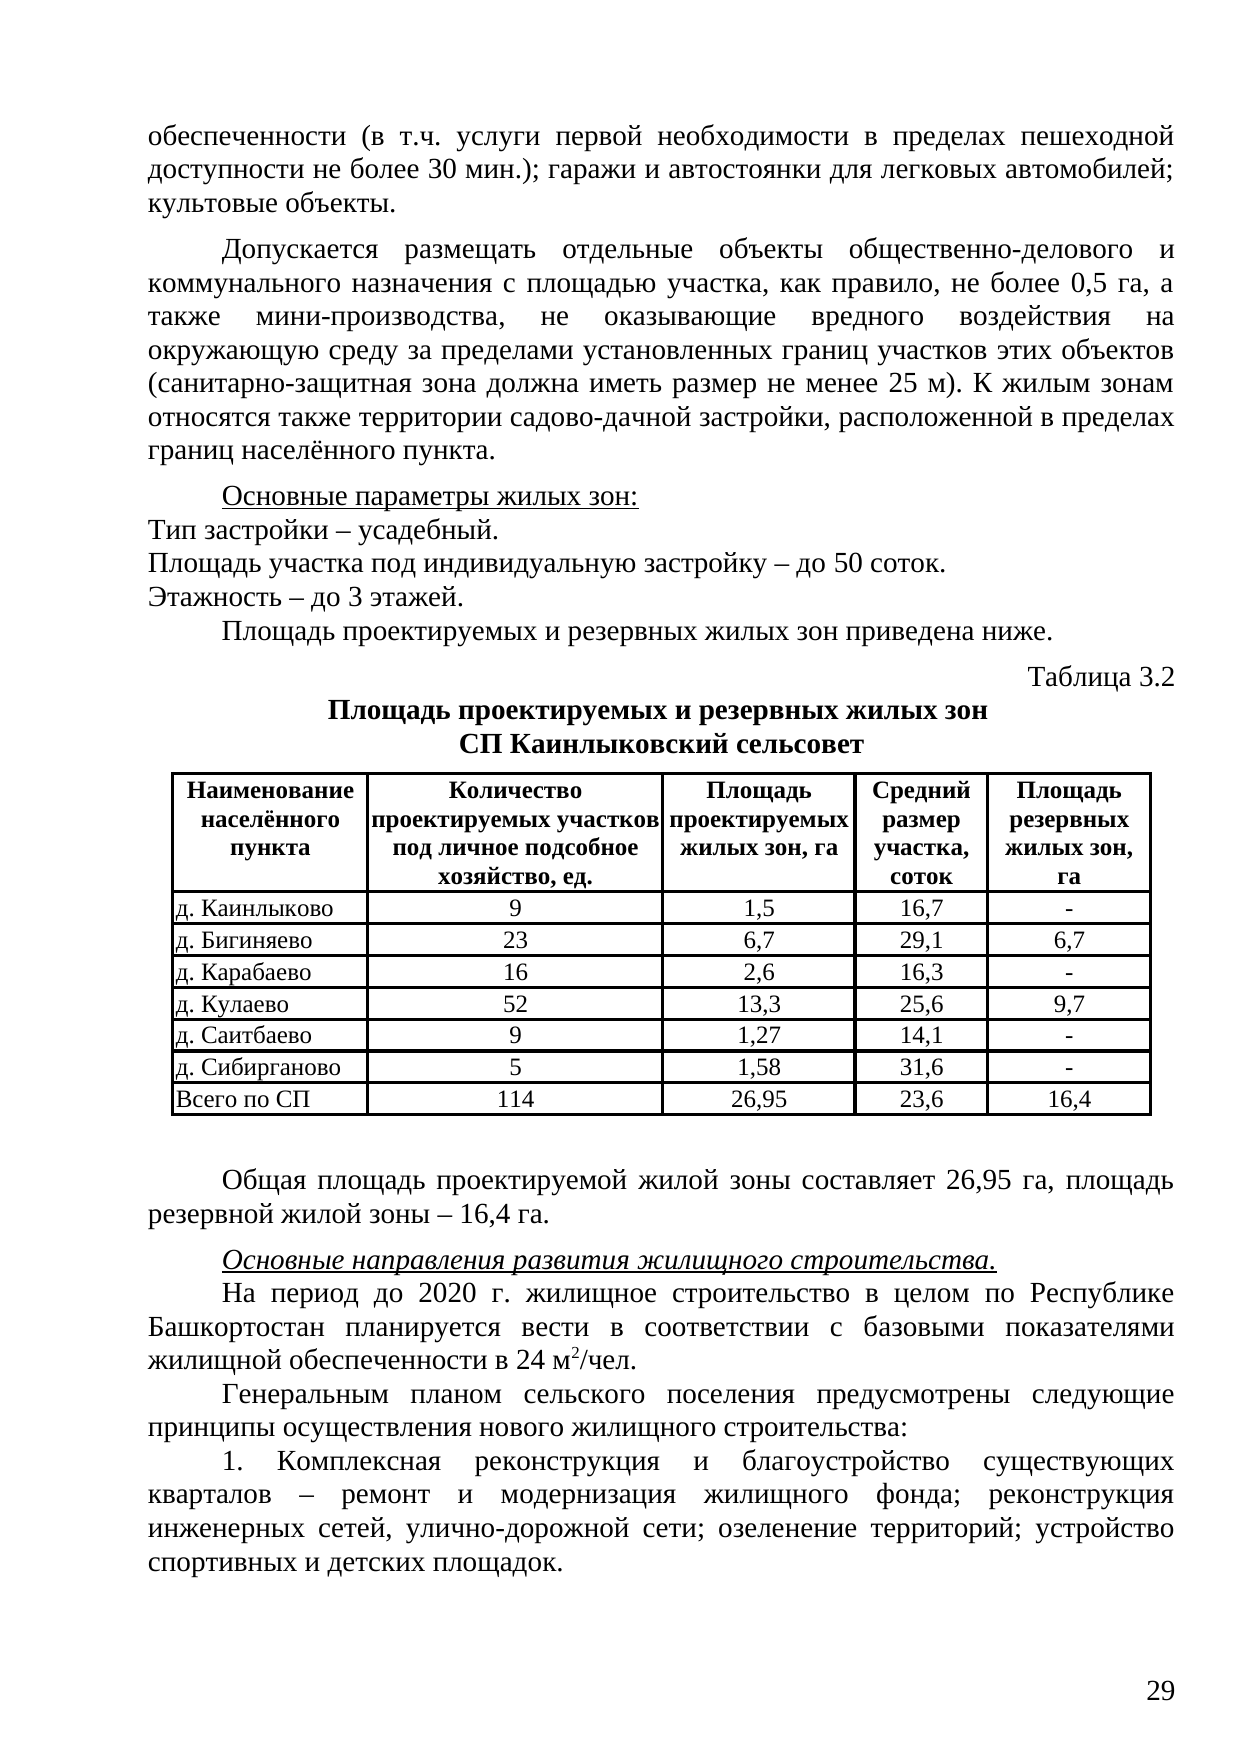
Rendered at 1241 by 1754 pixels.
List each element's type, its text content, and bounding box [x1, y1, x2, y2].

table_cell - [989, 957, 1149, 986]
text Допускается размещать отдельные объекты общественно-делового и коммунального назначения с площадью участка, как правило, не более 0,5 га, а также мини-производства, не оказывающие вредного воздействия на окружающую среду за пределами установленных границ участков этих объектов (санитарно-защитная зона должна иметь размер не менее 25 м). К жилым зонам относятся также территории садово-дачной застройки, расположенной в пределах границ населённого пункта. [148, 231, 1175, 466]
table_cell 9,7 [989, 989, 1149, 1017]
table_cell 1,27 [664, 1021, 853, 1049]
table_cell 1,58 [664, 1053, 853, 1081]
table_cell 114 [369, 1084, 661, 1113]
table_cell - [989, 1053, 1149, 1081]
text Этажность – до 3 этажей. [148, 579, 1175, 613]
table_cell - [989, 1021, 1149, 1049]
text Площадь проектируемых и резервных жилых зон СП Каинлыковский сельсовет [148, 692, 1175, 759]
table_cell 52 [369, 989, 661, 1017]
table_header Наименование населённого пункта [174, 775, 366, 890]
table_cell д. Кулаево [174, 989, 366, 1017]
table_header Средний размер участка, соток [857, 775, 986, 890]
table_cell 6,7 [989, 925, 1149, 954]
text Генеральным планом сельского поселения предусмотрены следующие принципы осуществления нового жилищного строительства: [148, 1376, 1175, 1443]
table_cell д. Саитбаево [174, 1021, 366, 1049]
table_cell 26,95 [664, 1084, 853, 1113]
text Площадь проектируемых и резервных жилых зон приведена ниже. [148, 613, 1175, 646]
text Площадь участка под индивидуальную застройку – до 50 соток. [148, 546, 1175, 579]
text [148, 118, 1175, 219]
table_cell д. Сибирганово [174, 1053, 366, 1081]
table_cell 6,7 [664, 925, 853, 954]
table_cell 23 [369, 925, 661, 954]
text Основные параметры жилых зон: [148, 478, 1175, 512]
table_cell 23,6 [857, 1084, 986, 1113]
table_cell д. Каинлыково [174, 893, 366, 922]
table_cell 14,1 [857, 1021, 986, 1049]
table_cell 16,4 [989, 1084, 1149, 1113]
table_header Площадь проектируемых жилых зон, га [664, 775, 853, 890]
table_cell 2,6 [664, 957, 853, 986]
table_cell 1,5 [664, 893, 853, 922]
table_header Площадь резервных жилых зон, га [989, 775, 1149, 890]
table_cell 25,6 [857, 989, 986, 1017]
table_cell - [989, 893, 1149, 922]
table_cell 16,7 [857, 893, 986, 922]
text Общая площадь проектируемой жилой зоны составляет 26,95 га, площадь резервной жилой зоны – 16,4 га. [148, 1162, 1175, 1229]
table_header Количество проектируемых участков под личное подсобное хозяйство, ед. [369, 775, 661, 890]
text 1. Комплексная реконструкция и благоустройство существующих кварталов – ремонт и модернизация жилищного фонда; реконструкция инженерных сетей, улично-дорожной сети; озеленение территорий; устройство спортивных и детских площадок. [148, 1443, 1175, 1577]
table_cell 16 [369, 957, 661, 986]
table_cell 5 [369, 1053, 661, 1081]
table_cell 31,6 [857, 1053, 986, 1081]
table_cell д. Бигиняево [174, 925, 366, 954]
text Таблица 3.2 [148, 659, 1175, 692]
table_cell 13,3 [664, 989, 853, 1017]
text На период до 2020 г. жилищное строительство в целом по Республике Башкортостан планируется вести в соответствии с базовыми показателями жилищной обеспеченности в 24 м2/чел. [148, 1275, 1175, 1376]
table_cell д. Карабаево [174, 957, 366, 986]
text Основные направления развития жилищного строительства. [148, 1242, 1175, 1275]
table_cell 9 [369, 1021, 661, 1049]
table_cell 9 [369, 893, 661, 922]
table_cell Всего по СП [174, 1084, 366, 1113]
table_cell 29,1 [857, 925, 986, 954]
table_cell 16,3 [857, 957, 986, 986]
text Тип застройки – усадебный. [148, 512, 1175, 546]
